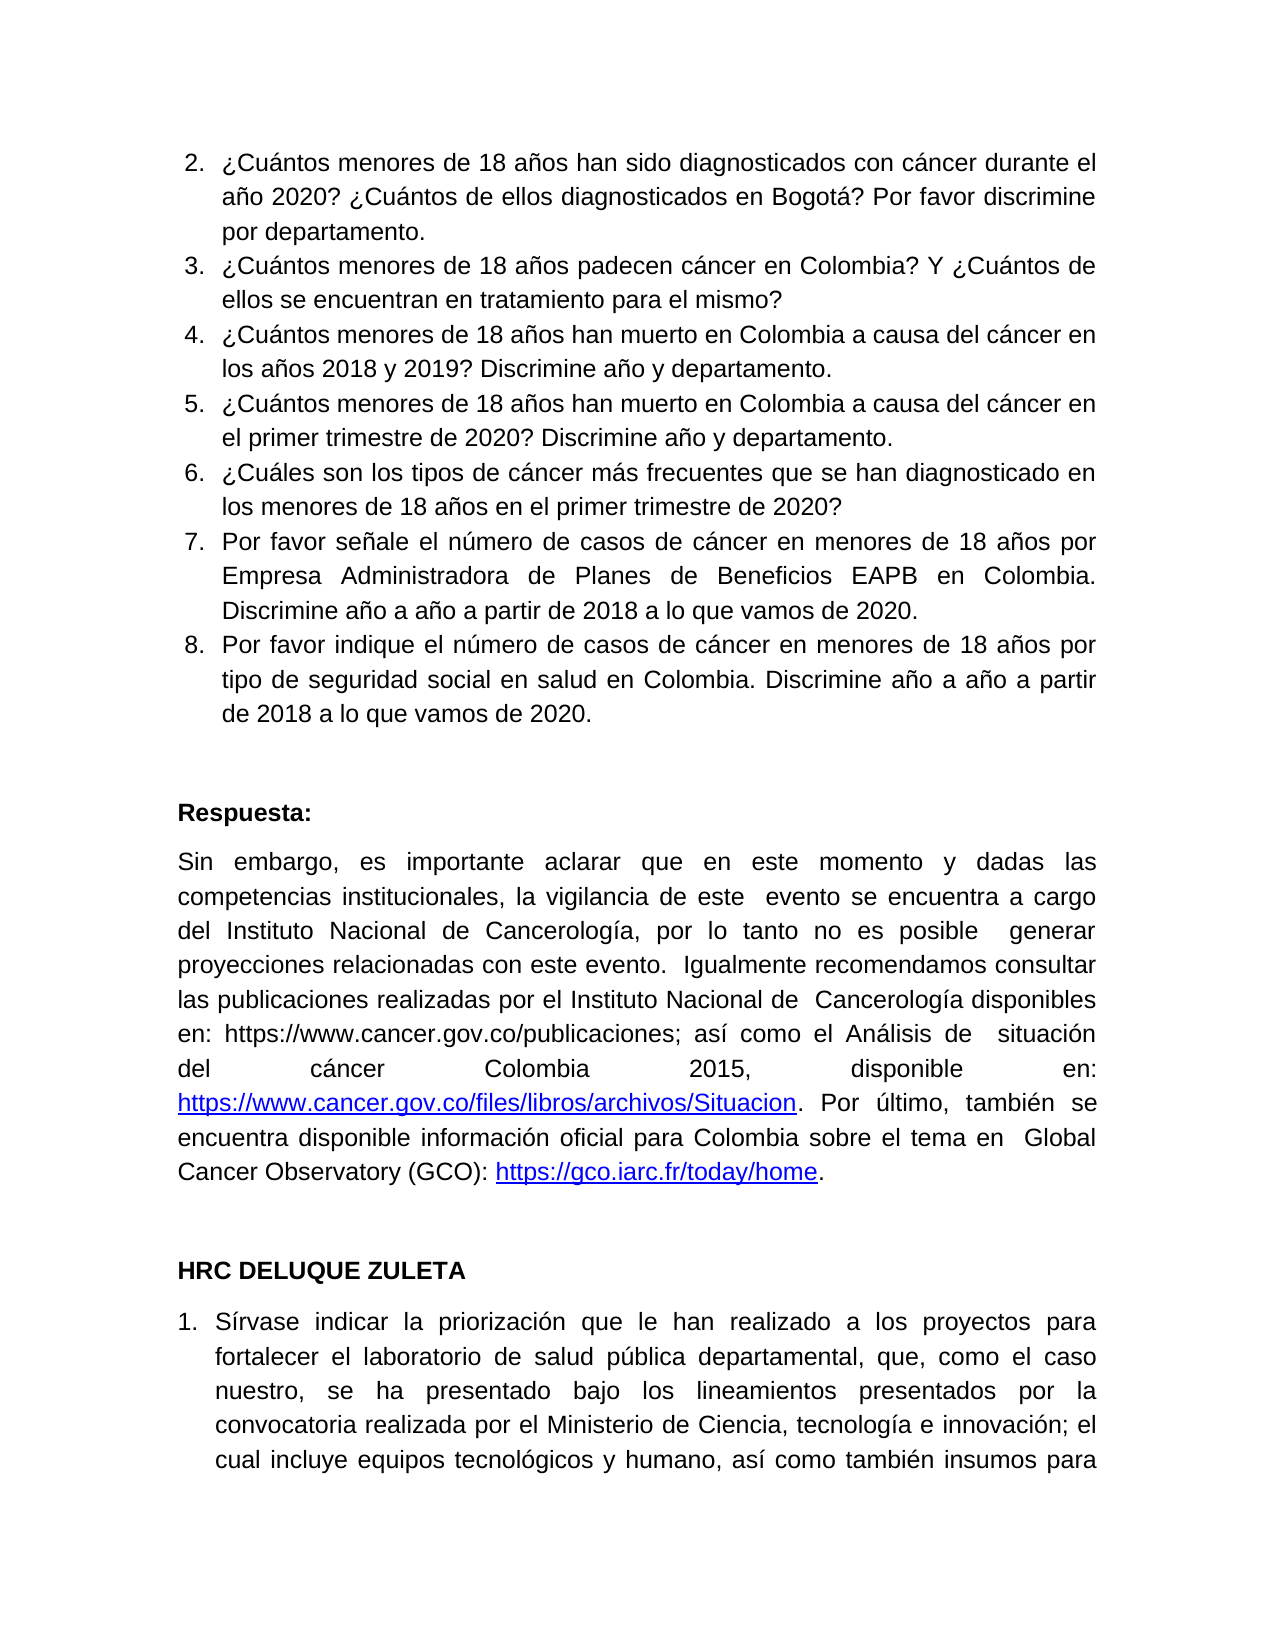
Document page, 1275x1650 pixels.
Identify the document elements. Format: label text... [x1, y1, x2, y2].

list ¿Cuántos menores de 18 años padecen cáncer en Colombia? Y ¿Cuántos de ellos se encuentran en tratamiento para el mismo? [184, 251, 1098, 314]
text Respuesta: [177, 798, 1098, 827]
text Sin embargo, es importante aclarar que en este momento y dadas las competencias institucionales, la vigilancia de este evento se encuentra a cargo del Instituto Nacional de Cancerología, por lo tanto no es posible generar proyecciones relacionadas con este evento. Igualmente recomendamos consultar las publicaciones realizadas por el Instituto Nacional de Cancerología disponibles en: https://www.cancer.gov.co/publicaciones; así como el Análisis de situación del cáncer Colombia 2015, disponible en: https://www.cancer.gov.co/files/libros/archivos/Situacion. Por último, también se encuentra disponible información oficial para Colombia sobre el tema en Global Cancer Observatory (GCO): https://gco.iarc.fr/today/home. [177, 847, 1098, 1186]
list Por favor señale el número de casos de cáncer en menores de 18 años por Empresa Administradora de Planes de Beneficios EAPB en Colombia. Discrimine año a año a partir de 2018 a lo que vamos de 2020. [184, 527, 1098, 624]
list Por favor indique el número de casos de cáncer en menores de 18 años por tipo de seguridad social en salud en Colombia. Discrimine año a año a partir de 2018 a lo que vamos de 2020. [184, 630, 1098, 728]
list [177, 1307, 1098, 1474]
list ¿Cuántos menores de 18 años han muerto en Colombia a causa del cáncer en los años 2018 y 2019? Discrimine año y departamento. [184, 320, 1098, 383]
text HRC DELUQUE ZULETA [177, 1256, 1098, 1285]
list ¿Cuáles son los tipos de cáncer más frecuentes que se han diagnosticado en los menores de 18 años en el primer trimestre de 2020? [184, 458, 1098, 521]
list ¿Cuántos menores de 18 años han muerto en Colombia a causa del cáncer en el primer trimestre de 2020? Discrimine año y departamento. [184, 389, 1098, 452]
list ¿Cuántos menores de 18 años han sido diagnosticados con cáncer durante el año 2020? ¿Cuántos de ellos diagnosticados en Bogotá? Por favor discrimine por departamento. [184, 148, 1098, 245]
